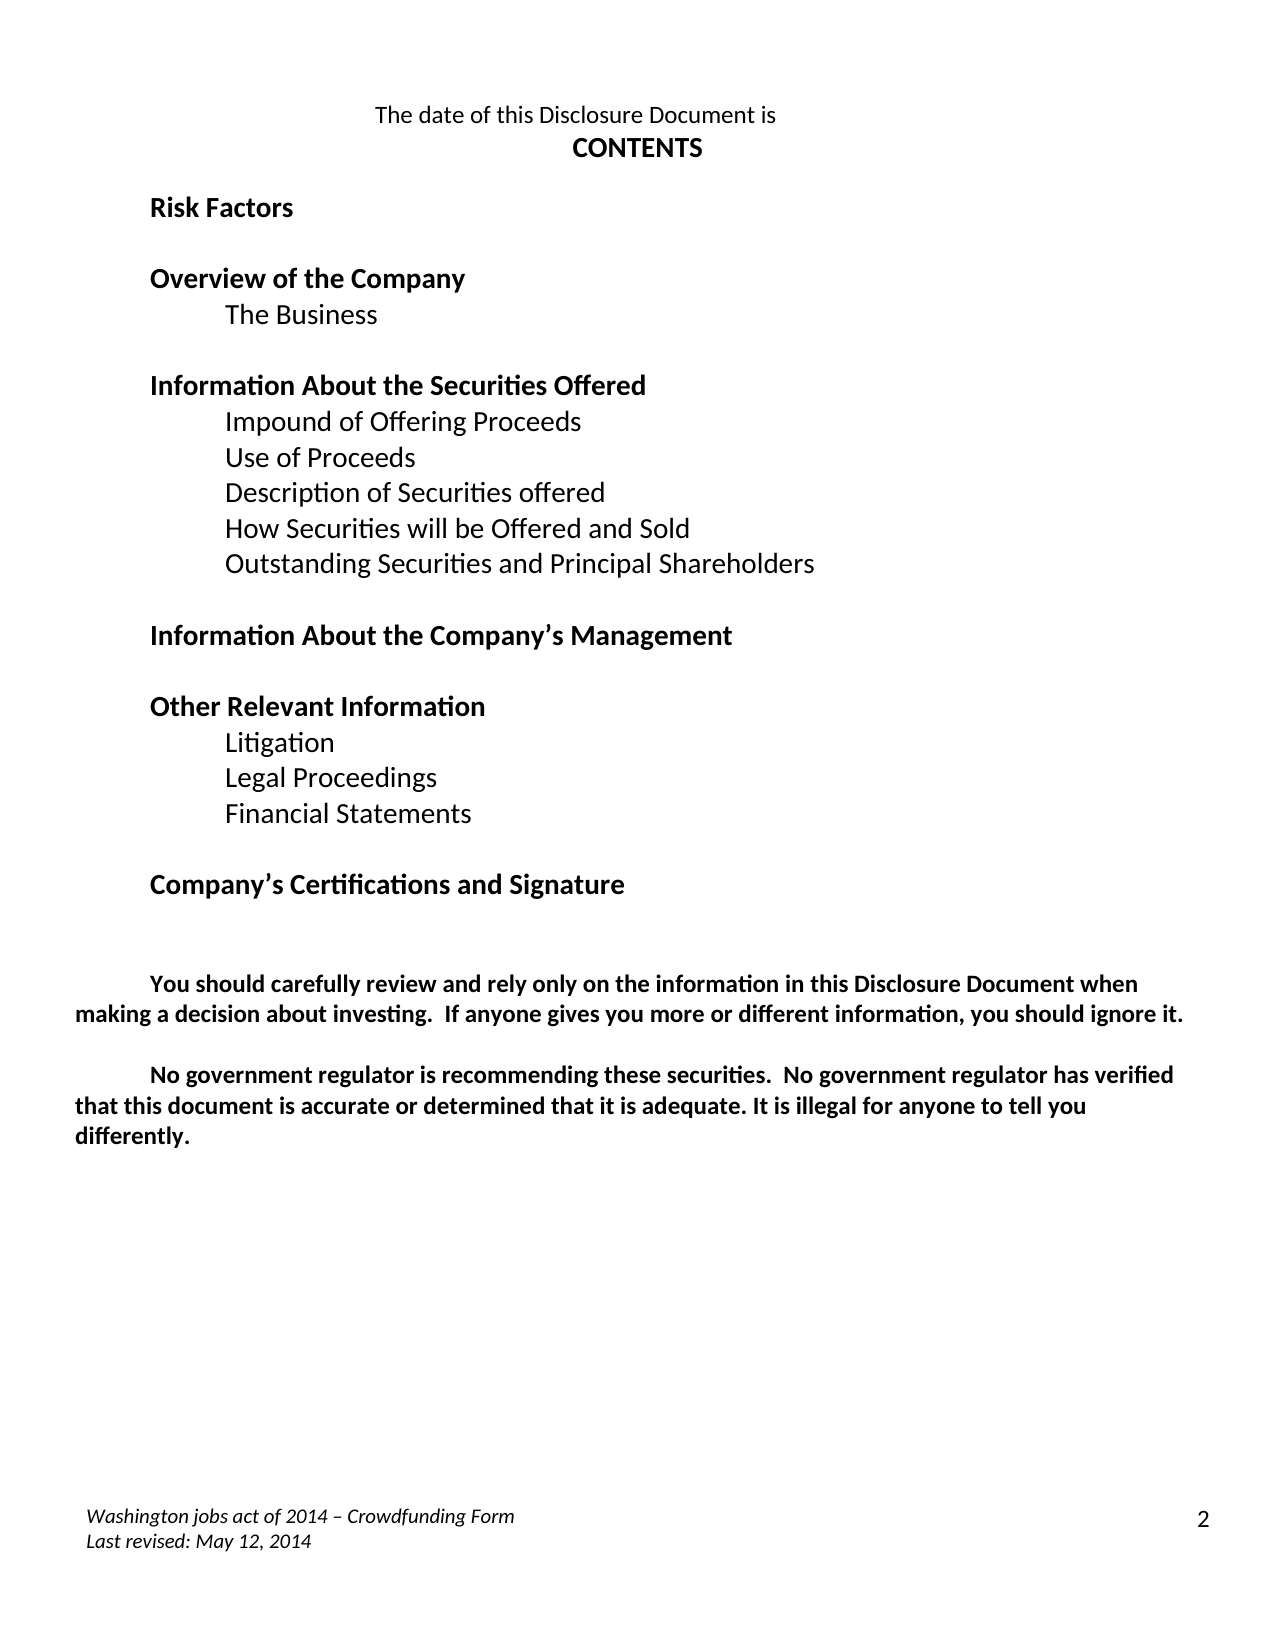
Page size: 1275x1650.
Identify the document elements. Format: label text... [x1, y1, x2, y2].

text Company’s Certifications and Signature [75, 866, 1200, 902]
text Legal Proceedings [75, 759, 1200, 795]
text The date of this Disclosure Document is [75, 99, 1200, 129]
text Outstanding Securities and Principal Shareholders [75, 546, 1200, 581]
text Overview of the Company [75, 261, 1200, 296]
text Other Relevant Information [75, 688, 1200, 724]
text Description of Securities offered [75, 474, 1200, 510]
text Information About the Company’s Management [75, 617, 1200, 652]
text Information About the Securities Offered [75, 367, 1200, 403]
text How Securities will be Offered and Sold [75, 510, 1200, 546]
text Use of Proceeds [75, 439, 1200, 474]
text No government regulator is recommending these securities. No government regulator has verified that this document is accurate or determined that it is adequate. It is illegal for anyone to tell you differently. [75, 1059, 1200, 1151]
text Litigation [75, 724, 1200, 759]
text Financial Statements [75, 795, 1200, 831]
text The Business [75, 296, 1200, 332]
text You should carefully review and rely only on the information in this Disclosure Document when making a decision about investing. If anyone gives you more or different information, you should ignore it. [75, 968, 1200, 1029]
text Risk Factors [75, 189, 1200, 225]
subtitle CONTENTS [75, 129, 1200, 165]
text Impound of Offering Proceeds [75, 403, 1200, 439]
